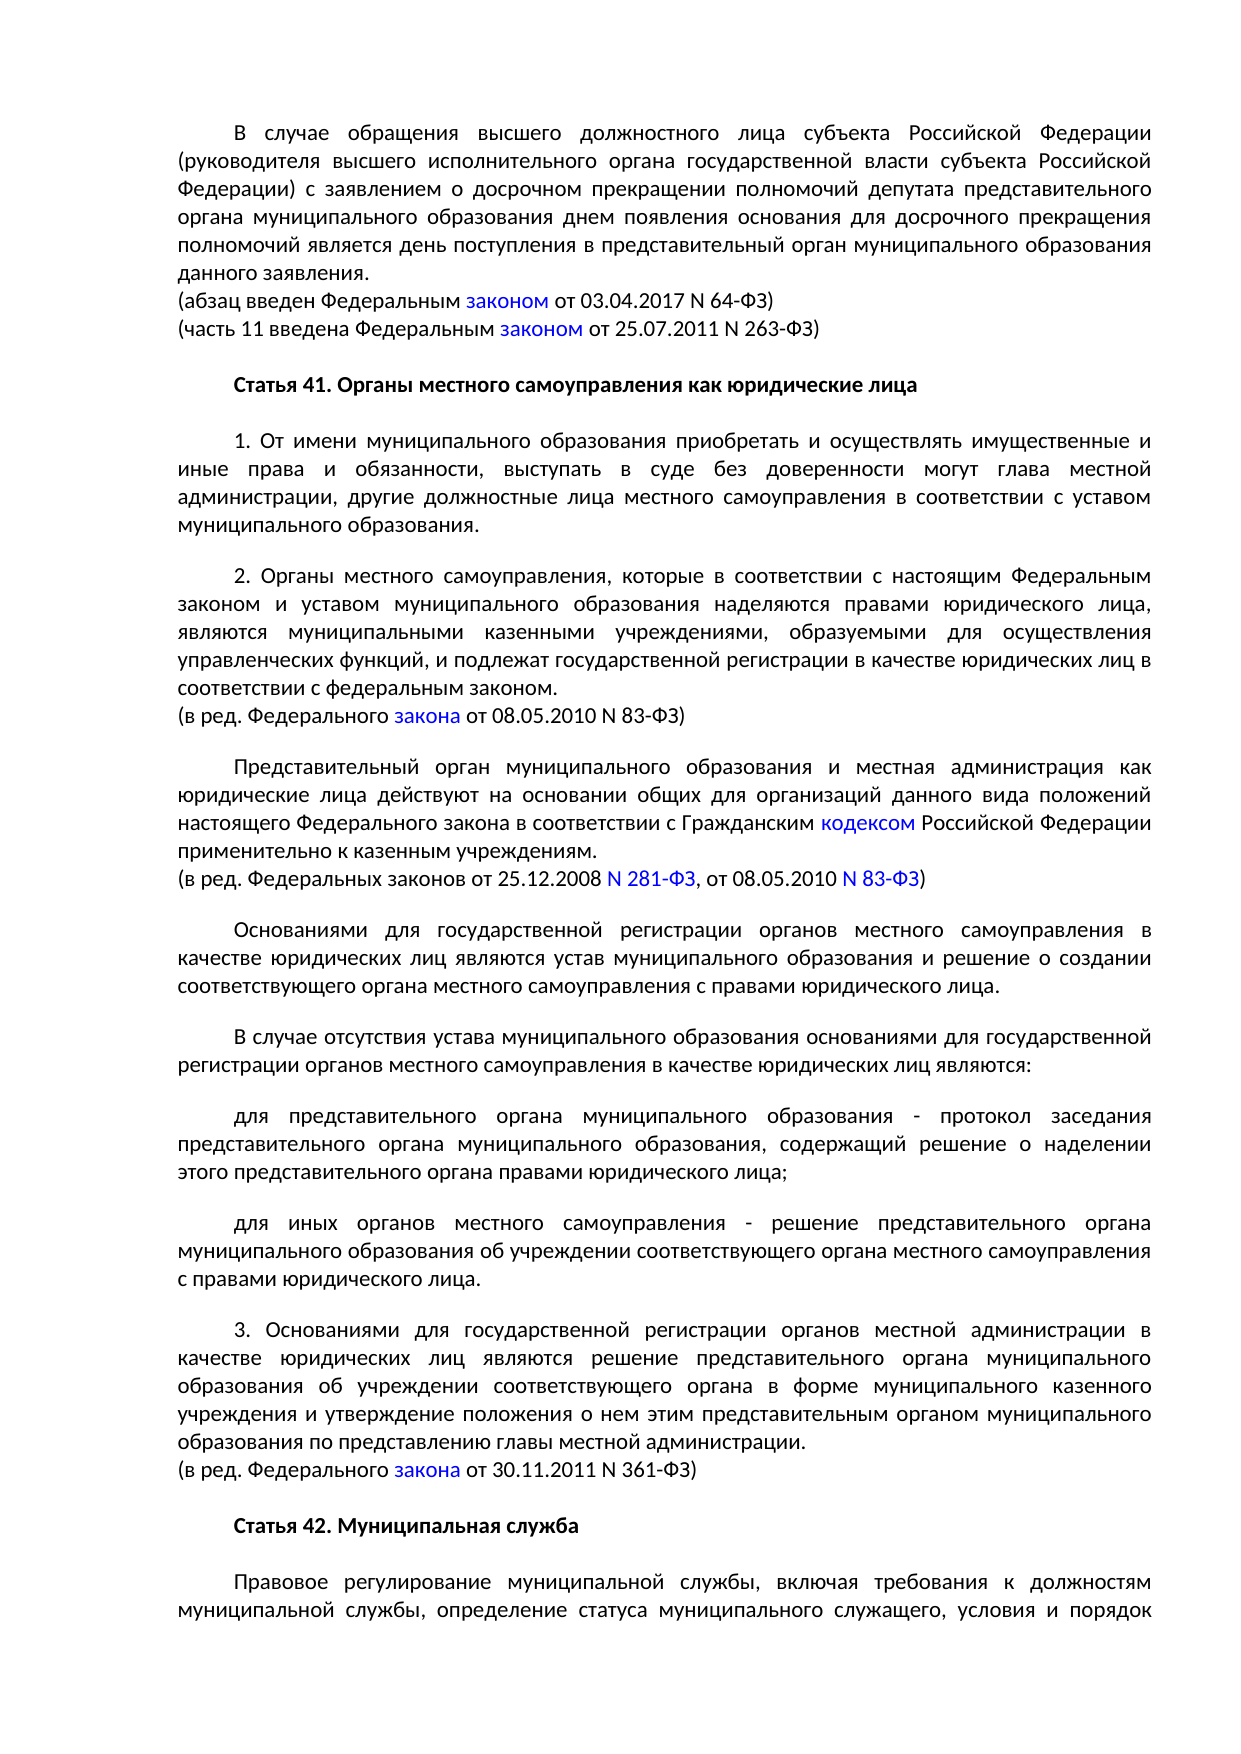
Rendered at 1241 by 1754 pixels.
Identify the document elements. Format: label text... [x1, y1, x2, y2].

text 2. Органы местного самоуправления, которые в соответствии с настоящим Федеральным законом и уставом муниципального образования наделяются правами юридического лица, являются муниципальными казенными учреждениями, образуемыми для осуществления управленческих функций, и подлежат государственной регистрации в качестве юридических лиц в соответствии с федеральным законом. [177, 561, 1152, 701]
text В случае отсутствия устава муниципального образования основаниями для государственной регистрации органов местного самоуправления в качестве юридических лиц являются: [177, 1022, 1152, 1078]
text (часть 11 введена Федеральным законом от 25.07.2011 N 263-ФЗ) [177, 314, 1152, 342]
text 3. Основаниями для государственной регистрации органов местной администрации в качестве юридических лиц являются решение представительного органа муниципального образования об учреждении соответствующего органа в форме муниципального казенного учреждения и утверждение положения о нем этим представительным органом муниципального образования по представлению главы местной администрации. [177, 1315, 1152, 1455]
text для представительного органа муниципального образования - протокол заседания представительного органа муниципального образования, содержащий решение о наделении этого представительного органа правами юридического лица; [177, 1101, 1152, 1185]
title Статья 42. Муниципальная служба [177, 1511, 1152, 1539]
text В случае обращения высшего должностного лица субъекта Российской Федерации (руководителя высшего исполнительного органа государственной власти субъекта Российской Федерации) с заявлением о досрочном прекращении полномочий депутата представительного органа муниципального образования днем появления основания для досрочного прекращения полномочий является день поступления в представительный орган муниципального образования данного заявления. [177, 118, 1152, 286]
text Основаниями для государственной регистрации органов местного самоуправления в качестве юридических лиц являются устав муниципального образования и решение о создании соответствующего органа местного самоуправления с правами юридического лица. [177, 915, 1152, 999]
text (абзац введен Федеральным законом от 03.04.2017 N 64-ФЗ) [177, 286, 1152, 314]
text (в ред. Федерального закона от 30.11.2011 N 361-ФЗ) [177, 1455, 1152, 1483]
title Статья 41. Органы местного самоуправления как юридические лица [177, 370, 1152, 398]
text 1. От имени муниципального образования приобретать и осуществлять имущественные и иные права и обязанности, выступать в суде без доверенности могут глава местной администрации, другие должностные лица местного самоуправления в соответствии с уставом муниципального образования. [177, 426, 1152, 538]
text Представительный орган муниципального образования и местная администрация как юридические лица действуют на основании общих для организаций данного вида положений настоящего Федерального закона в соответствии с Гражданским кодексом Российской Федерации применительно к казенным учреждениям. [177, 752, 1152, 864]
text (в ред. Федерального закона от 08.05.2010 N 83-ФЗ) [177, 701, 1152, 729]
text (в ред. Федеральных законов от 25.12.2008 N 281-ФЗ, от 08.05.2010 N 83-ФЗ) [177, 864, 1152, 892]
text для иных органов местного самоуправления - решение представительного органа муниципального образования об учреждении соответствующего органа местного самоуправления с правами юридического лица. [177, 1208, 1152, 1292]
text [177, 1567, 1152, 1623]
